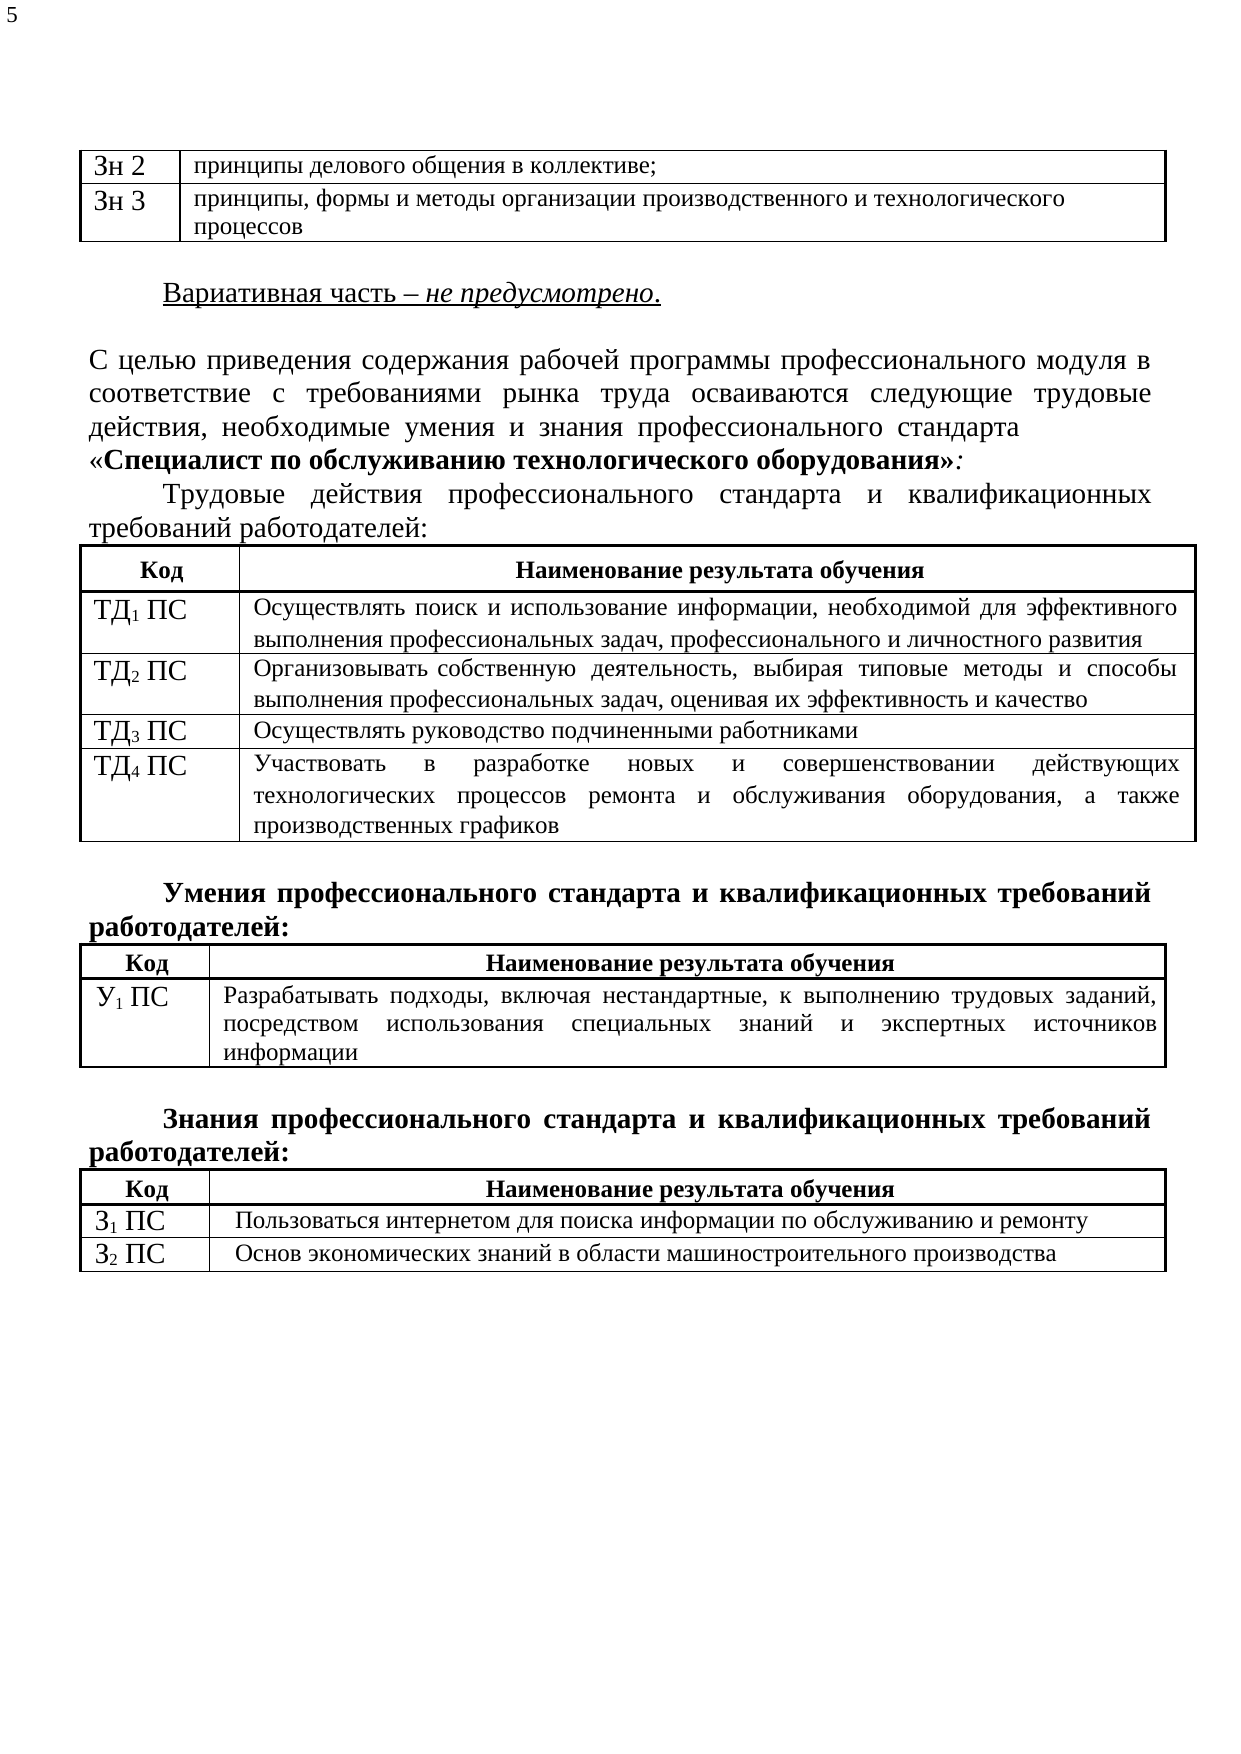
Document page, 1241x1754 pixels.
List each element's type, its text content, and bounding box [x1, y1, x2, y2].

table_header Зн 2 [82, 151, 179, 183]
text Вариативная часть – не предусмотрено. [162, 275, 1207, 308]
table_cell Зн 3 [82, 184, 179, 241]
text Знания профессионального стандарта и квалификационных требований работодателей: [88, 1101, 1152, 1168]
table_cell Основ экономических знаний в области машиностроительного производства [210, 1238, 1164, 1271]
subtitle «Специалист по обслуживанию технологического оборудования»: [88, 443, 1207, 476]
table_header Код [82, 1171, 209, 1202]
table_header Наименование результата обучения [210, 946, 1164, 977]
table_cell ТД2 ПС [82, 654, 239, 714]
table_cell Осуществлять поиск и использование информации, необходимой для эффективного выполнения профессиональных задач, профессионального и личностного развития [240, 593, 1194, 652]
table_header Код [82, 946, 209, 977]
table_cell З1 ПС [82, 1206, 209, 1237]
table_cell З2 ПС [82, 1238, 209, 1271]
table_header Код [82, 547, 239, 589]
table_cell Пользоваться интернетом для поиска информации по обслуживанию и ремонту [210, 1206, 1164, 1237]
table_header Наименование результата обучения [210, 1171, 1164, 1202]
text Трудовые действия профессионального стандарта и квалификационных требований работодателей: [88, 476, 1152, 543]
table_cell Разрабатывать подходы, включая нестандартные, к выполнению трудовых заданий, посредством использования специальных знаний и экспертных источников информации [210, 980, 1164, 1066]
table_cell принципы, формы и методы организации производственного и технологического процессов [181, 184, 1164, 241]
table_cell Участвовать в разработке новых и совершенствовании действующих технологических процессов ремонта и обслуживания оборудования, а также производственных графиков [240, 749, 1194, 841]
table_cell Осуществлять руководство подчиненными работниками [240, 715, 1194, 748]
table_header принципы делового общения в коллективе; [181, 151, 1164, 183]
text С целью приведения содержания рабочей программы профессионального модуля в соответствие с требованиями рынка труда осваиваются следующие трудовые действия, необходимые умения и знания профессионального стандарта [88, 342, 1152, 443]
table_cell ТД4 ПС [82, 749, 239, 841]
table_cell У1 ПС [82, 980, 209, 1066]
subtitle Умения профессионального стандарта и квалификационных требований работодателей: [88, 876, 1152, 943]
table_cell ТД1 ПС [82, 593, 239, 652]
table_cell Организовывать собственную деятельность, выбирая типовые методы и способы выполнения профессиональных задач, оценивая их эффективность и качество [240, 654, 1194, 714]
table_cell ТД3 ПС [82, 715, 239, 748]
table_header Наименование результата обучения [240, 547, 1194, 589]
